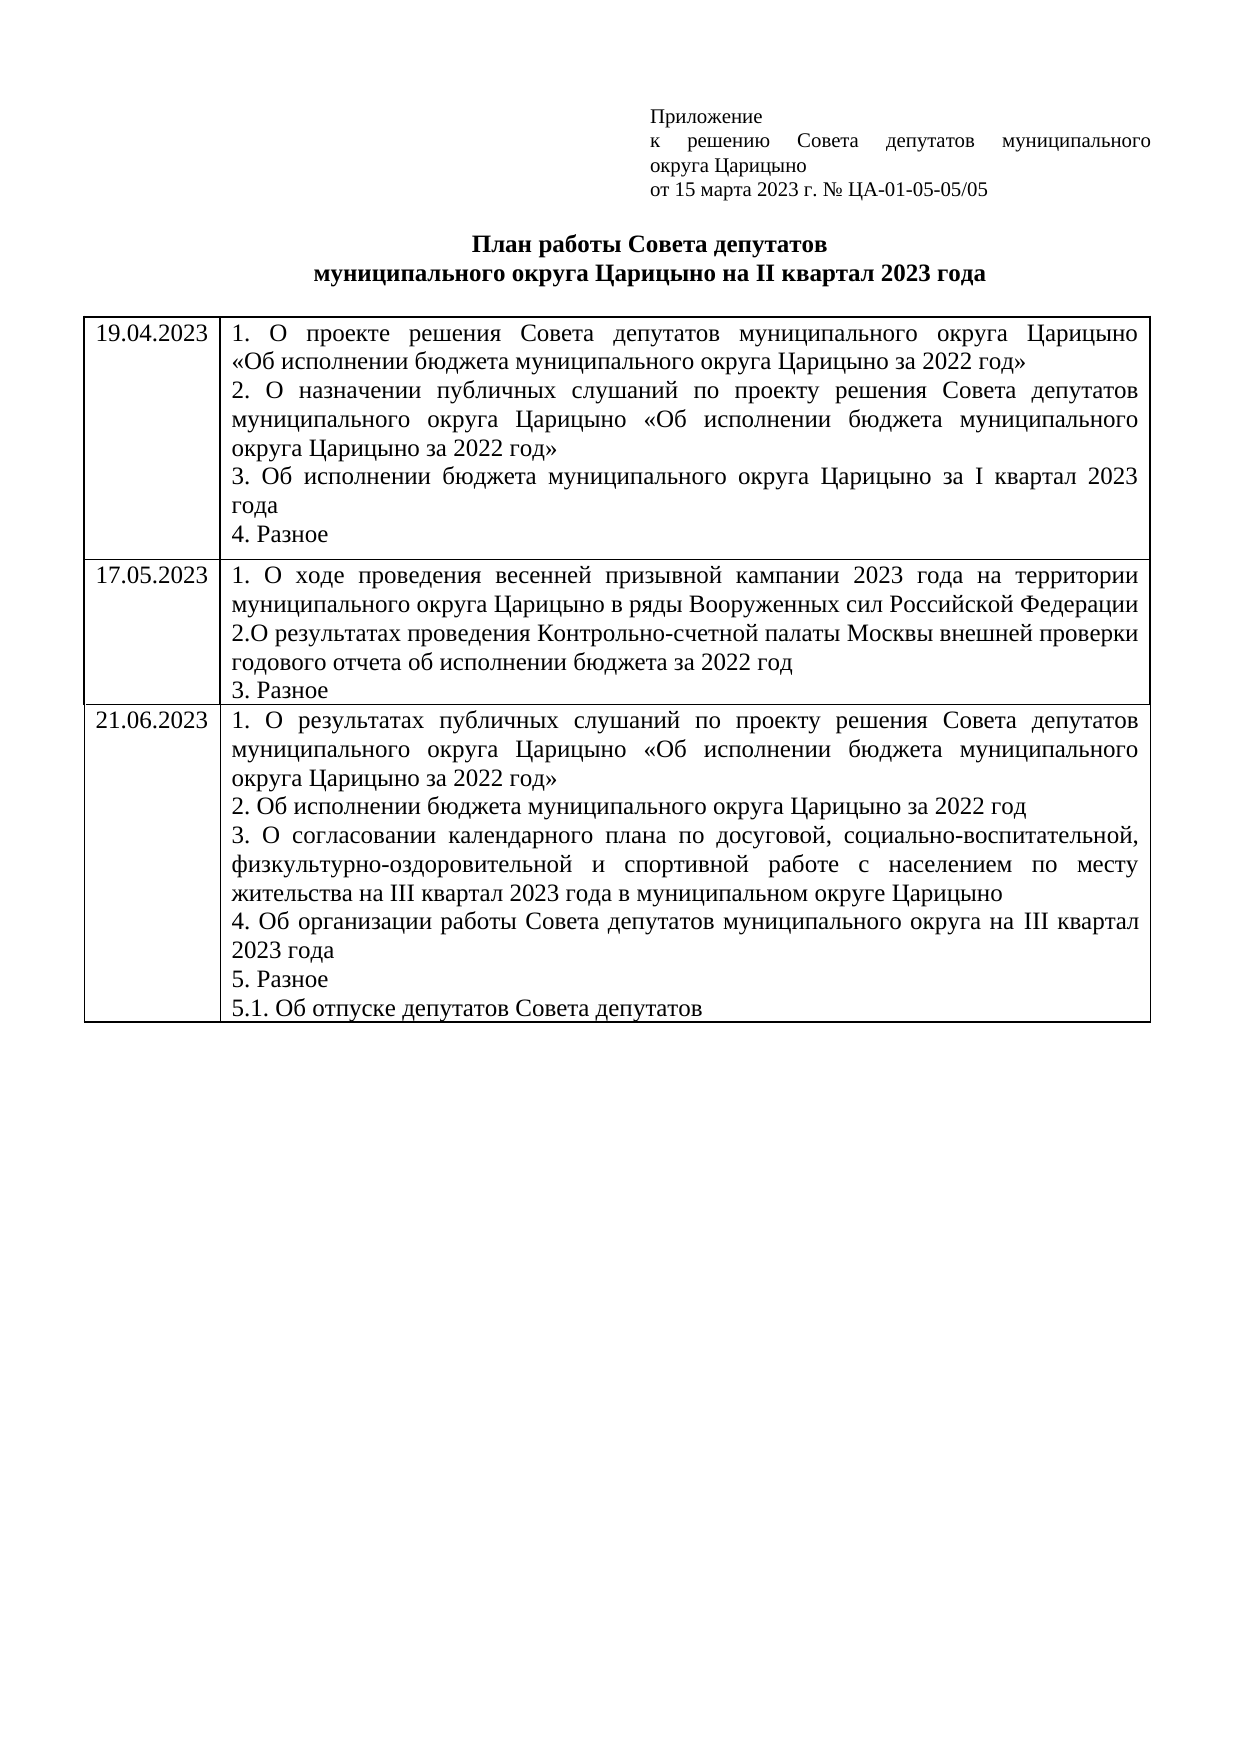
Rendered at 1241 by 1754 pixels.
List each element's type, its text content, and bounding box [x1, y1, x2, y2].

text к решению Совета депутатов муниципального округа Царицыно [650, 128, 1152, 177]
text от 15 марта 2023 г. № ЦА-01-05-05/05 [650, 177, 1152, 201]
text муниципального округа Царицыно на II квартал 2023 года [148, 258, 1152, 287]
table_cell 1. О результатах публичных слушаний по проекту решения Совета депутатов муниципального округа Царицыно «Об исполнении бюджета муниципального округа Царицыно за 2022 год» 2. Об исполнении бюджета муниципального округа Царицыно за 2022 год 3. О согласовании календарного плана по досуговой, социально-воспитательной, физкультурно-оздоровительной и спортивной работе с населением по месту жительства на III квартал 2023 года в муниципальном округе Царицыно 4. Об организации работы Совета депутатов муниципального округа на III квартал 2023 года 5. Разное 5.1. Об отпуске депутатов Совета депутатов [221, 705, 1150, 1021]
table_cell 17.05.2023 [85, 560, 219, 704]
table_cell 21.06.2023 [85, 705, 220, 1021]
table_header 19.04.2023 [85, 318, 219, 559]
text Приложение [650, 104, 1152, 128]
text План работы Совета депутатов [148, 229, 1152, 258]
table_header 1. О проекте решения Совета депутатов муниципального округа Царицыно «Об исполнении бюджета муниципального округа Царицыно за 2022 год» 2. О назначении публичных слушаний по проекту решения Совета депутатов муниципального округа Царицыно «Об исполнении бюджета муниципального округа Царицыно за 2022 год» 3. Об исполнении бюджета муниципального округа Царицыно за I квартал 2023 года 4. Разное [221, 318, 1149, 559]
table_cell 1. О ходе проведения весенней призывной кампании 2023 года на территории муниципального округа Царицыно в ряды Вооруженных сил Российской Федерации 2.О результатах проведения Контрольно-счетной палаты Москвы внешней проверки годового отчета об исполнении бюджета за 2022 год 3. Разное [221, 560, 1149, 704]
